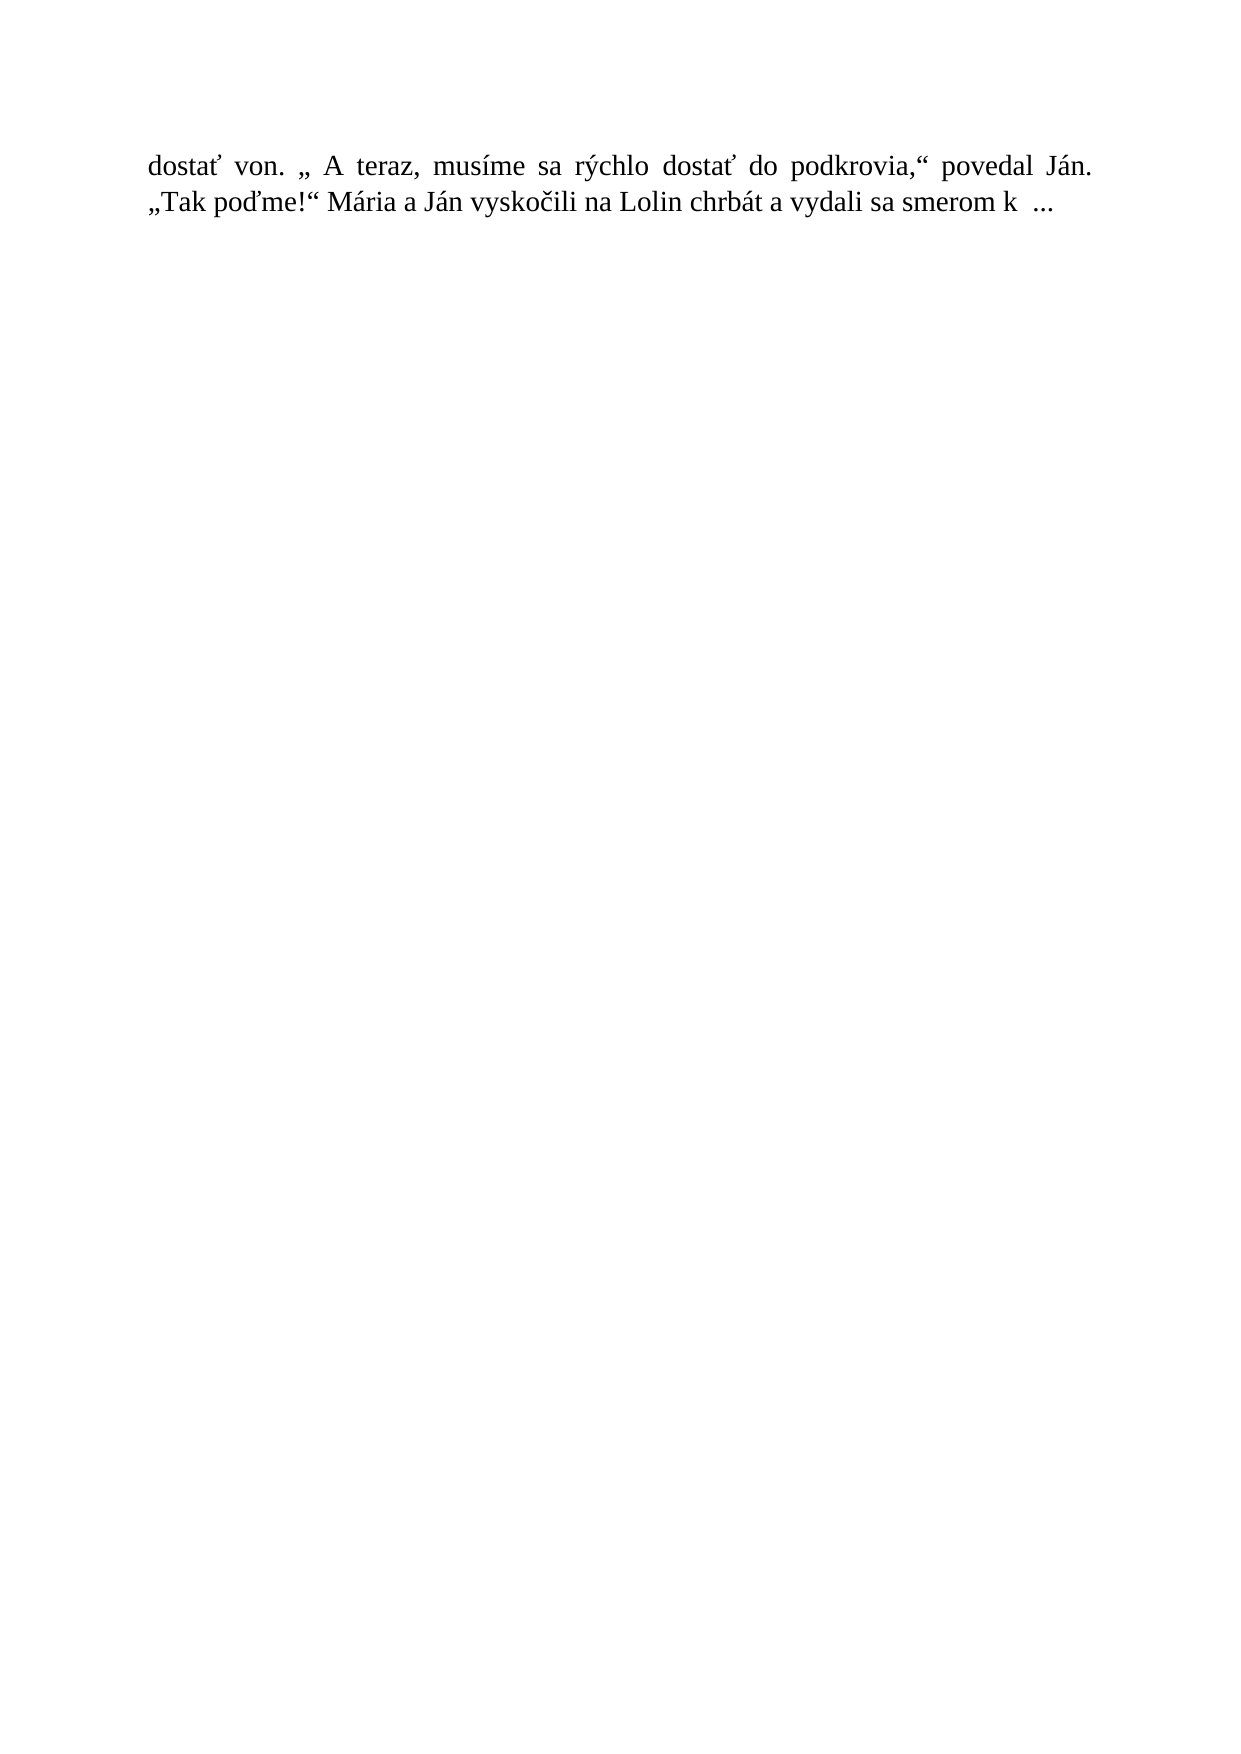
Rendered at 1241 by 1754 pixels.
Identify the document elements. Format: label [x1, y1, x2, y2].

text [148, 148, 1093, 217]
